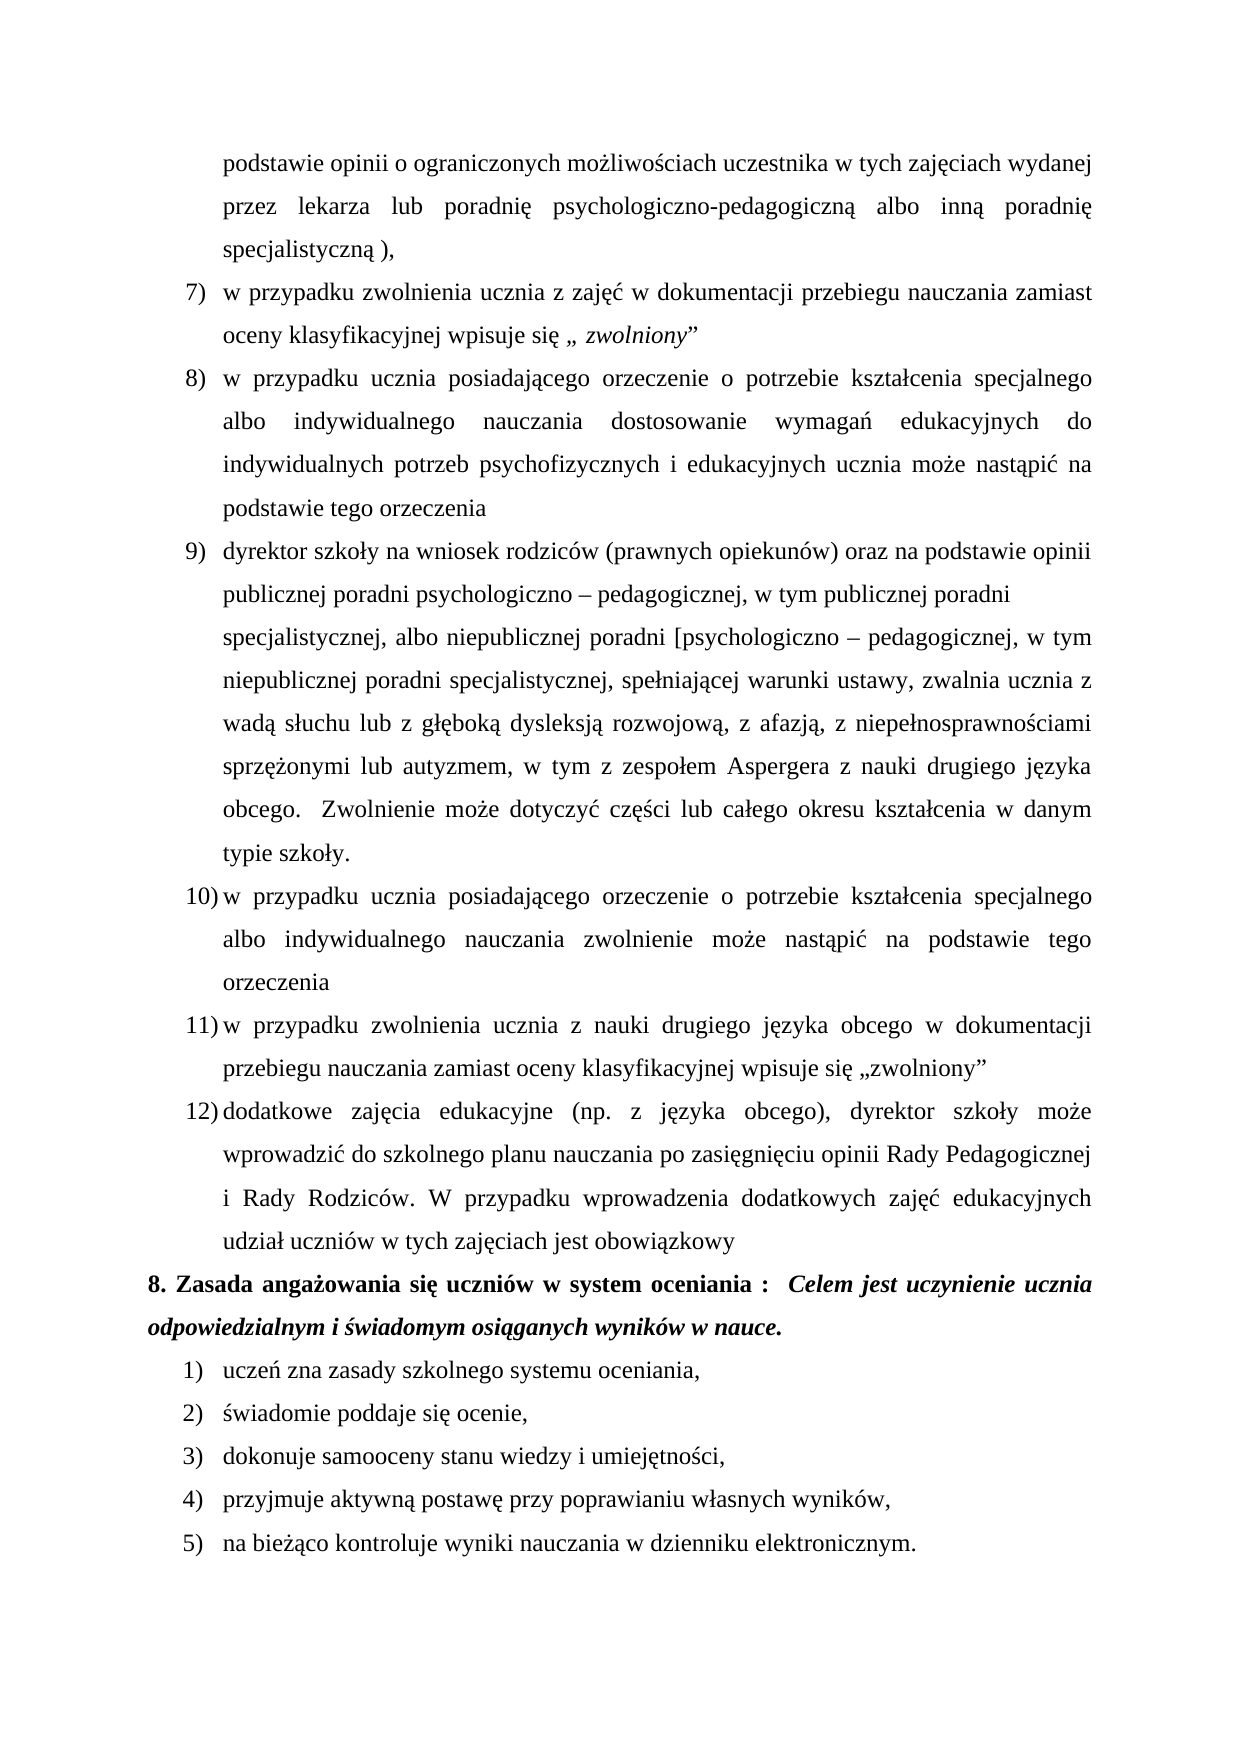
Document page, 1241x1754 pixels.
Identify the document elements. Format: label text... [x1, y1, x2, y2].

text 8. Zasada angażowania się uczniów w system oceniania : Celem jest uczynienie ucznia odpowiedzialnym i świadomym osiąganych wyników w nauce. [148, 1269, 1093, 1341]
list przyjmuje aktywną postawę przy poprawianiu własnych wyników, [182, 1484, 1093, 1513]
list w przypadku zwolnienia ucznia z zajęć w dokumentacji przebiegu nauczania zamiast oceny klasyfikacyjnej wpisuje się „ zwolniony” [185, 277, 1093, 349]
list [185, 148, 1093, 263]
list dyrektor szkoły na wniosek rodziców (prawnych opiekunów) oraz na podstawie opinii publicznej poradni psychologiczno – pedagogicznej, w tym publicznej poradni [185, 536, 1093, 608]
list na bieżąco kontroluje wyniki nauczania w dzienniku elektronicznym. [182, 1528, 1093, 1556]
list uczeń zna zasady szkolnego systemu oceniania, [182, 1355, 1093, 1384]
text specjalistycznej, albo niepublicznej poradni [psychologiczno – pedagogicznej, w tym niepublicznej poradni specjalistycznej, spełniającej warunki ustawy, zwalnia ucznia z wadą słuchu lub z głęboką dysleksją rozwojową, z afazją, z niepełnosprawnościami sprzężonymi lub autyzmem, w tym z zespołem Aspergera z nauki drugiego języka obcego. Zwolnienie może dotyczyć części lub całego okresu kształcenia w danym typie szkoły. [223, 622, 1093, 866]
list świadomie poddaje się ocenie, [182, 1398, 1093, 1427]
list w przypadku ucznia posiadającego orzeczenie o potrzebie kształcenia specjalnego albo indywidualnego nauczania dostosowanie wymagań edukacyjnych do indywidualnych potrzeb psychofizycznych i edukacyjnych ucznia może nastąpić na podstawie tego orzeczenia [185, 363, 1093, 521]
list dodatkowe zajęcia edukacyjne (np. z języka obcego), dyrektor szkoły może wprowadzić do szkolnego planu nauczania po zasięgnięciu opinii Rady Pedagogicznej i Rady Rodziców. W przypadku wprowadzenia dodatkowych zajęć edukacyjnych udział uczniów w tych zajęciach jest obowiązkowy [185, 1096, 1093, 1254]
list w przypadku zwolnienia ucznia z nauki drugiego języka obcego w dokumentacji przebiegu nauczania zamiast oceny klasyfikacyjnej wpisuje się „zwolniony” [185, 1010, 1093, 1082]
list dokonuje samooceny stanu wiedzy i umiejętności, [182, 1441, 1093, 1470]
list w przypadku ucznia posiadającego orzeczenie o potrzebie kształcenia specjalnego albo indywidualnego nauczania zwolnienie może nastąpić na podstawie tego orzeczenia [185, 881, 1093, 996]
